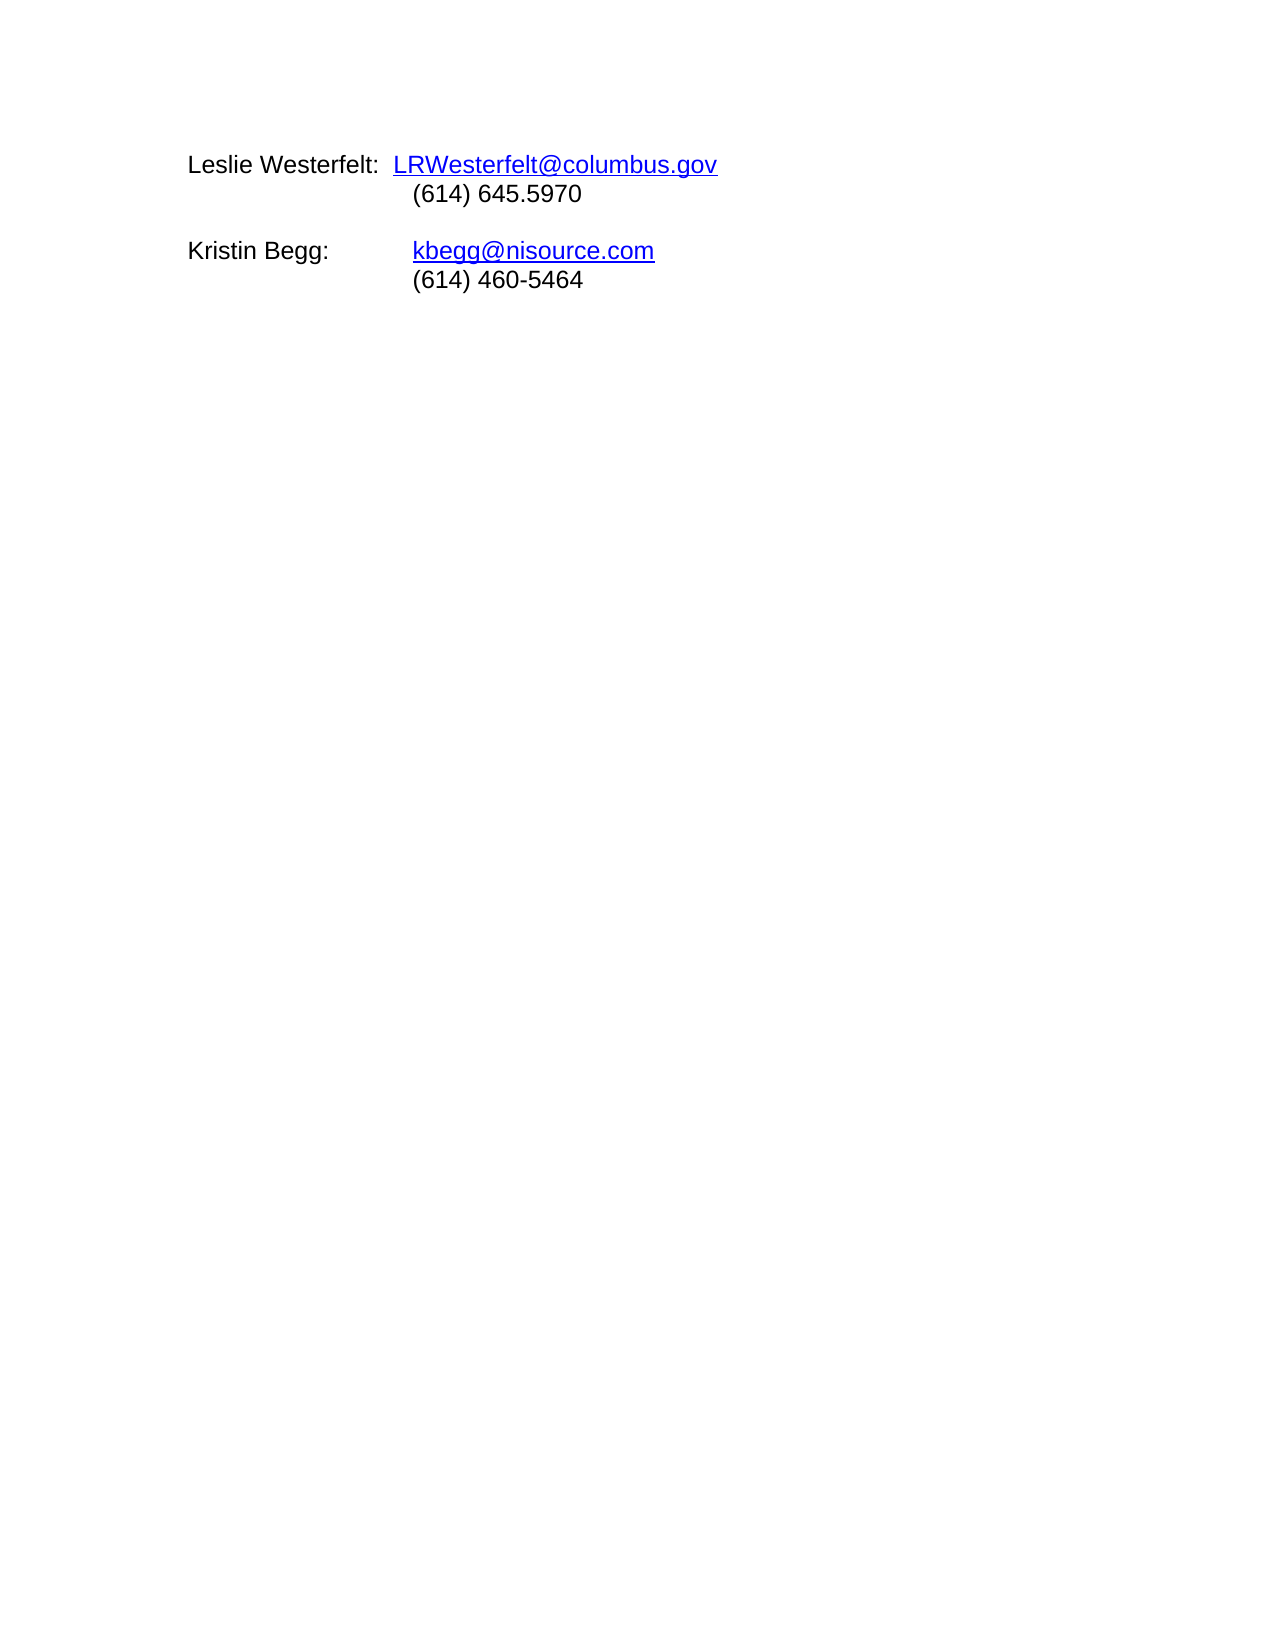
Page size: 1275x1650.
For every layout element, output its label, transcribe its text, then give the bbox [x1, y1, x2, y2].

text (614) 460-5464 [187, 265, 1087, 294]
text Kristin Begg: kbegg@nisource.com [187, 236, 1087, 265]
text (614) 645.5970 [187, 179, 1087, 207]
text Leslie Westerfelt: LRWesterfelt@columbus.gov [187, 150, 1087, 179]
